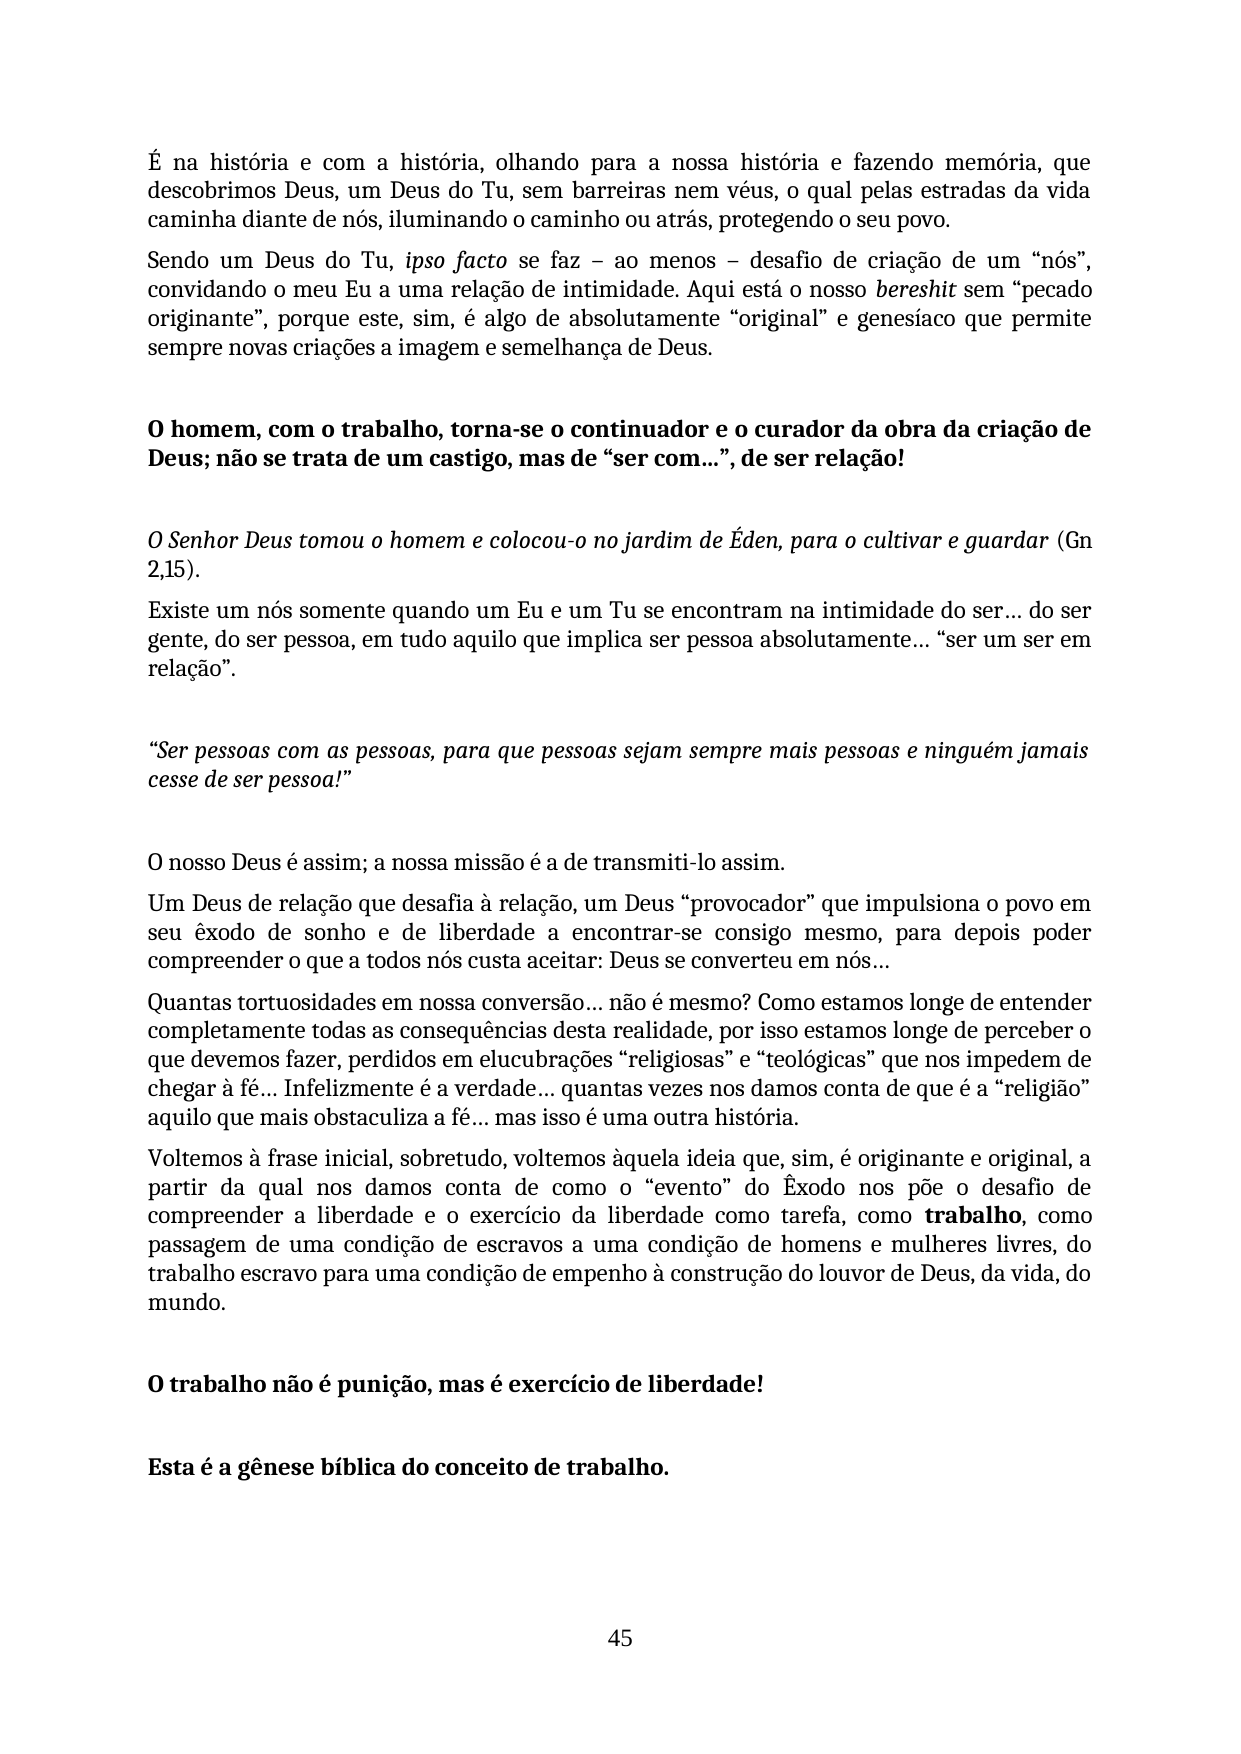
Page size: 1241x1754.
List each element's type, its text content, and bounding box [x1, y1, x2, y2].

text Sendo um Deus do Tu, ipso facto se faz – ao menos – desafio de criação de um “nós”, convidando o meu Eu a uma relação de intimidade. Aqui está o nosso bereshit sem “pecado originante”, porque este, sim, é algo de absolutamente “original” e genesíaco que permite sempre novas criações a imagem e semelhança de Deus. [148, 246, 1093, 361]
text Existe um nós somente quando um Eu e um Tu se encontram na intimidade do ser… do ser gente, do ser pessoa, em tudo aquilo que implica ser pessoa absolutamente… “ser um ser em relação”. [148, 596, 1093, 683]
text É na história e com a história, olhando para a nossa história e fazendo memória, que descobrimos Deus, um Deus do Tu, sem barreiras nem véus, o qual pelas estradas da vida caminha diante de nós, iluminando o caminho ou atrás, protegendo o seu povo. [148, 148, 1093, 234]
text Quantas tortuosidades em nossa conversão… não é mesmo? Como estamos longe de entender completamente todas as consequências desta realidade, por isso estamos longe de perceber o que devemos fazer, perdidos em elucubrações “religiosas” e “teológicas” que nos impedem de chegar à fé… Infelizmente é a verdade… quantas vezes nos damos conta de que é a “religião” aquilo que mais obstaculiza a fé… mas isso é uma outra história. [148, 988, 1093, 1131]
text O Senhor Deus tomou o homem e colocou-o no jardim de Éden, para o cultivar e guardar (Gn 2,15). [148, 526, 1093, 584]
text O trabalho não é punição, mas é exercício de liberdade! [148, 1370, 1093, 1399]
text “Ser pessoas com as pessoas, para que pessoas sejam sempre mais pessoas e ninguém jamais cesse de ser pessoa!” [148, 736, 1093, 794]
text O homem, com o trabalho, torna-se o continuador e o curador da obra da criação de Deus; não se trata de um castigo, mas de “ser com…”, de ser relação! [148, 415, 1093, 473]
text Esta é a gênese bíblica do conceito de trabalho. [148, 1453, 1093, 1481]
text Voltemos à frase inicial, sobretudo, voltemos àquela ideia que, sim, é originante e original, a partir da qual nos damos conta de como o “evento” do Êxodo nos põe o desafio de compreender a liberdade e o exercício da liberdade como tarefa, como trabalho, como passagem de uma condição de escravos a uma condição de homens e mulheres livres, do trabalho escravo para uma condição de empenho à construção do louvor de Deus, da vida, do mundo. [148, 1144, 1093, 1316]
text O nosso Deus é assim; a nossa missão é a de transmiti-lo assim. [148, 848, 1093, 876]
text Um Deus de relação que desafia à relação, um Deus “provocador” que impulsiona o povo em seu êxodo de sonho e de liberdade a encontrar-se consigo mesmo, para depois poder compreender o que a todos nós custa aceitar: Deus se converteu em nós… [148, 889, 1093, 975]
